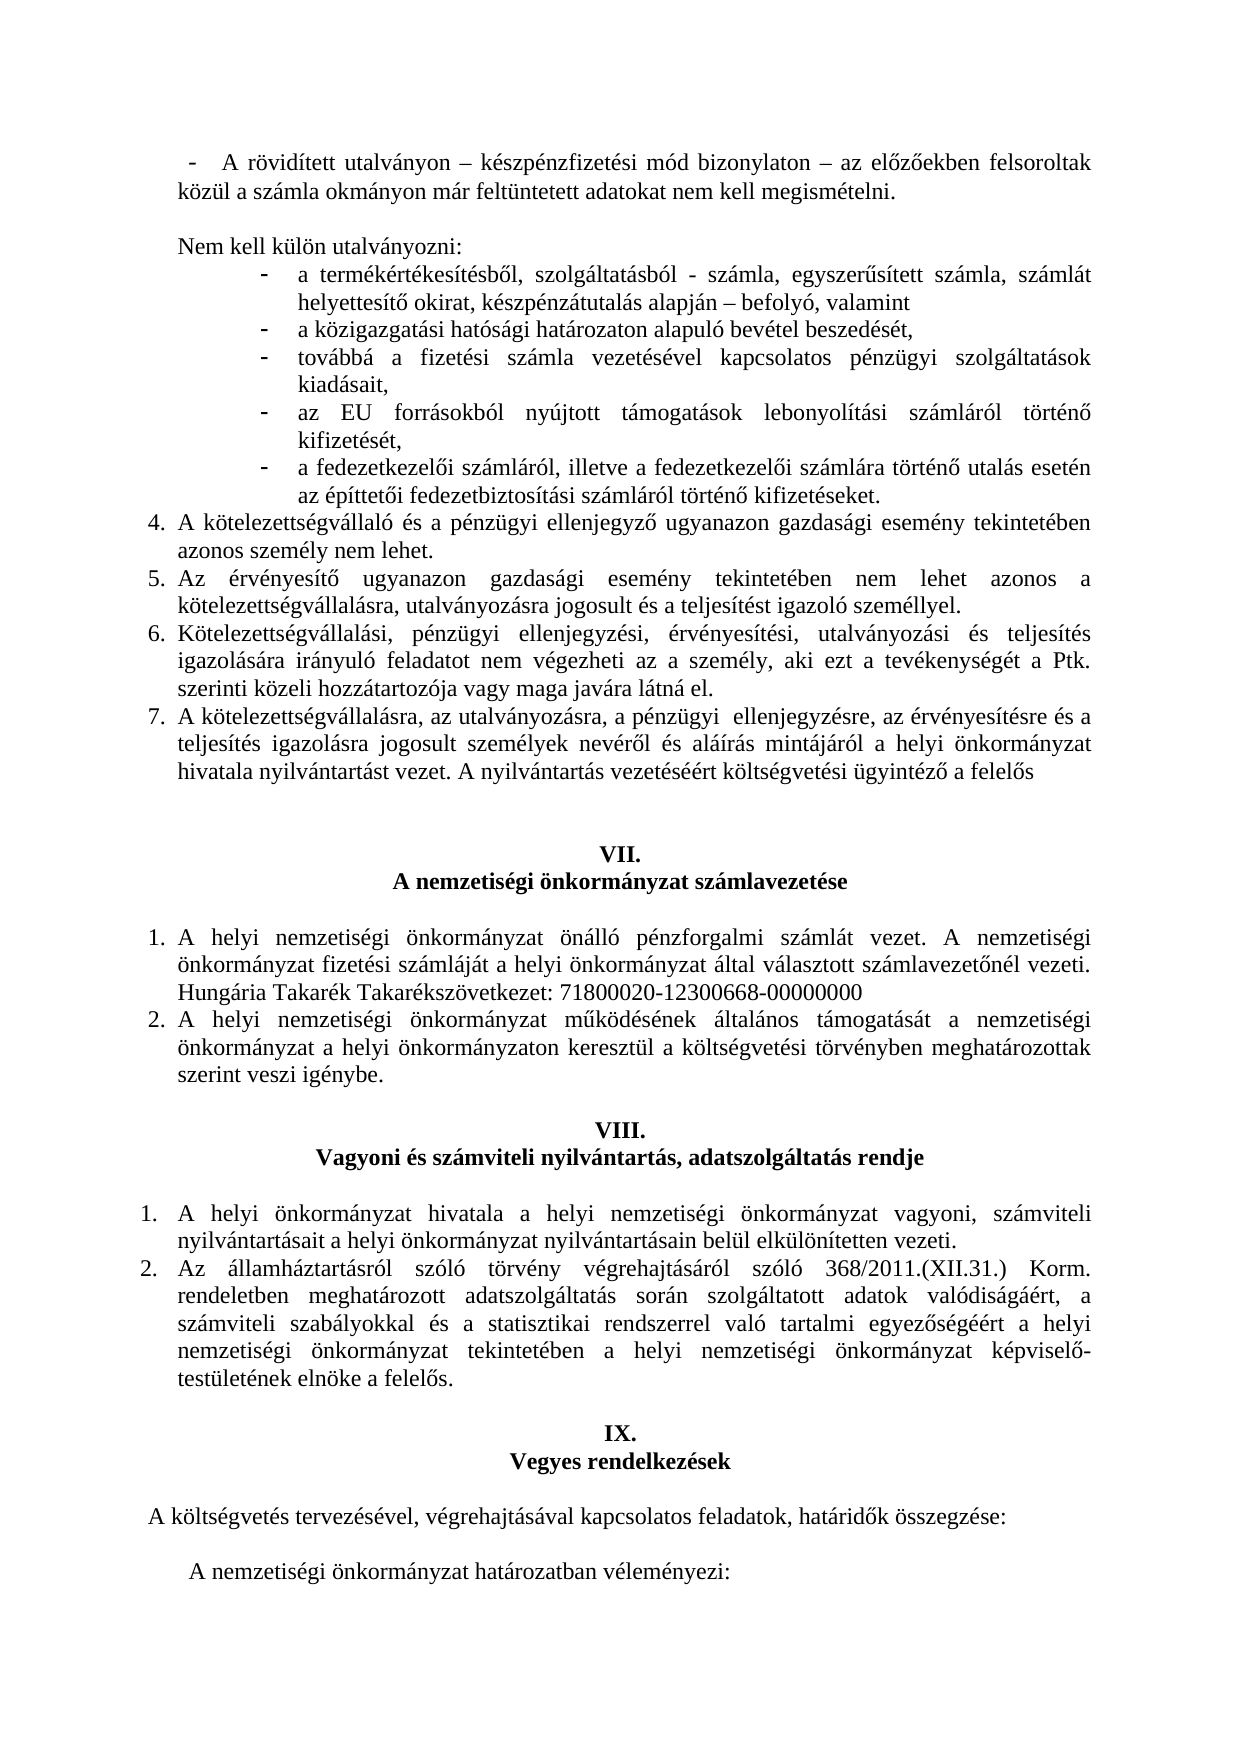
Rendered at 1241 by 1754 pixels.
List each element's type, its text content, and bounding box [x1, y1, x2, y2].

text VII. [148, 840, 1093, 867]
text Vegyes rendelkezések [148, 1447, 1093, 1474]
list a közigazgatási hatósági határozaton alapuló bevétel beszedését, [260, 315, 1093, 343]
list Kötelezettségvállalási, pénzügyi ellenjegyzési, érvényesítési, utalványozási és teljesítés igazolására irányuló feladatot nem végezheti az a személy, aki ezt a tevékenységét a Ptk. szerinti közeli hozzátartozója vagy maga javára látná el. [148, 619, 1093, 702]
list az EU forrásokból nyújtott támogatások lebonyolítási számláról történő kifizetését, [260, 398, 1093, 453]
list A kötelezettségvállalásra, az utalványozásra, a pénzügyi ellenjegyzésre, az érvényesítésre és a teljesítés igazolásra jogosult személyek nevéről és aláírás mintájáról a helyi önkormányzat hivatala nyilvántartást vezet. A nyilvántartás vezetéséért költségvetési ügyintéző a felelős [148, 702, 1093, 784]
text A nemzetiségi önkormányzat számlavezetése [148, 867, 1093, 895]
list a termékértékesítésből, szolgáltatásból - számla, egyszerűsített számla, számlát helyettesítő okirat, készpénzátutalás alapján – befolyó, valamint [260, 260, 1093, 315]
text Nem kell külön utalványozni: [177, 232, 1093, 260]
text IX. [148, 1419, 1093, 1447]
list A kötelezettségvállaló és a pénzügyi ellenjegyző ugyanazon gazdasági esemény tekintetében azonos személy nem lehet. [148, 508, 1093, 564]
list A helyi önkormányzat hivatala a helyi nemzetiségi önkormányzat vagyoni, számviteli nyilvántartásait a helyi önkormányzat nyilvántartásain belül elkülönítetten vezeti. [140, 1198, 1093, 1254]
text VIII. [148, 1116, 1093, 1143]
text A nemzetiségi önkormányzat határozatban véleményezi: [188, 1557, 1077, 1585]
list A rövidített utalványon – készpénzfizetési mód bizonylaton – az előzőekben felsoroltak közül a számla okmányon már feltüntetett adatokat nem kell megismételni. [177, 148, 1093, 205]
list A helyi nemzetiségi önkormányzat működésének általános támogatását a nemzetiségi önkormányzat a helyi önkormányzaton keresztül a költségvetési törvényben meghatározottak szerint veszi igénybe. [148, 1005, 1093, 1088]
text A költségvetés tervezésével, végrehajtásával kapcsolatos feladatok, határidők összegzése: [148, 1502, 1077, 1530]
text Vagyoni és számviteli nyilvántartás, adatszolgáltatás rendje [148, 1143, 1093, 1171]
list továbbá a fizetési számla vezetésével kapcsolatos pénzügyi szolgáltatások kiadásait, [260, 343, 1093, 398]
list Az érvényesítő ugyanazon gazdasági esemény tekintetében nem lehet azonos a kötelezettségvállalásra, utalványozásra jogosult és a teljesítést igazoló személlyel. [148, 564, 1093, 619]
list a fedezetkezelői számláról, illetve a fedezetkezelői számlára történő utalás esetén az építtetői fedezetbiztosítási számláról történő kifizetéseket. [260, 453, 1093, 508]
list A helyi nemzetiségi önkormányzat önálló pénzforgalmi számlát vezet. A nemzetiségi önkormányzat fizetési számláját a helyi önkormányzat által választott számlavezetőnél vezeti. Hungária Takarék Takarékszövetkezet: 71800020-12300668-00000000 [148, 922, 1093, 1005]
list Az államháztartásról szóló törvény végrehajtásáról szóló 368/2011.(XII.31.) Korm. rendeletben meghatározott adatszolgáltatás során szolgáltatott adatok valódiságáért, a számviteli szabályokkal és a statisztikai rendszerrel való tartalmi egyezőségéért a helyi nemzetiségi önkormányzat tekintetében a helyi nemzetiségi önkormányzat képviselő-testületének elnöke a felelős. [140, 1254, 1093, 1392]
